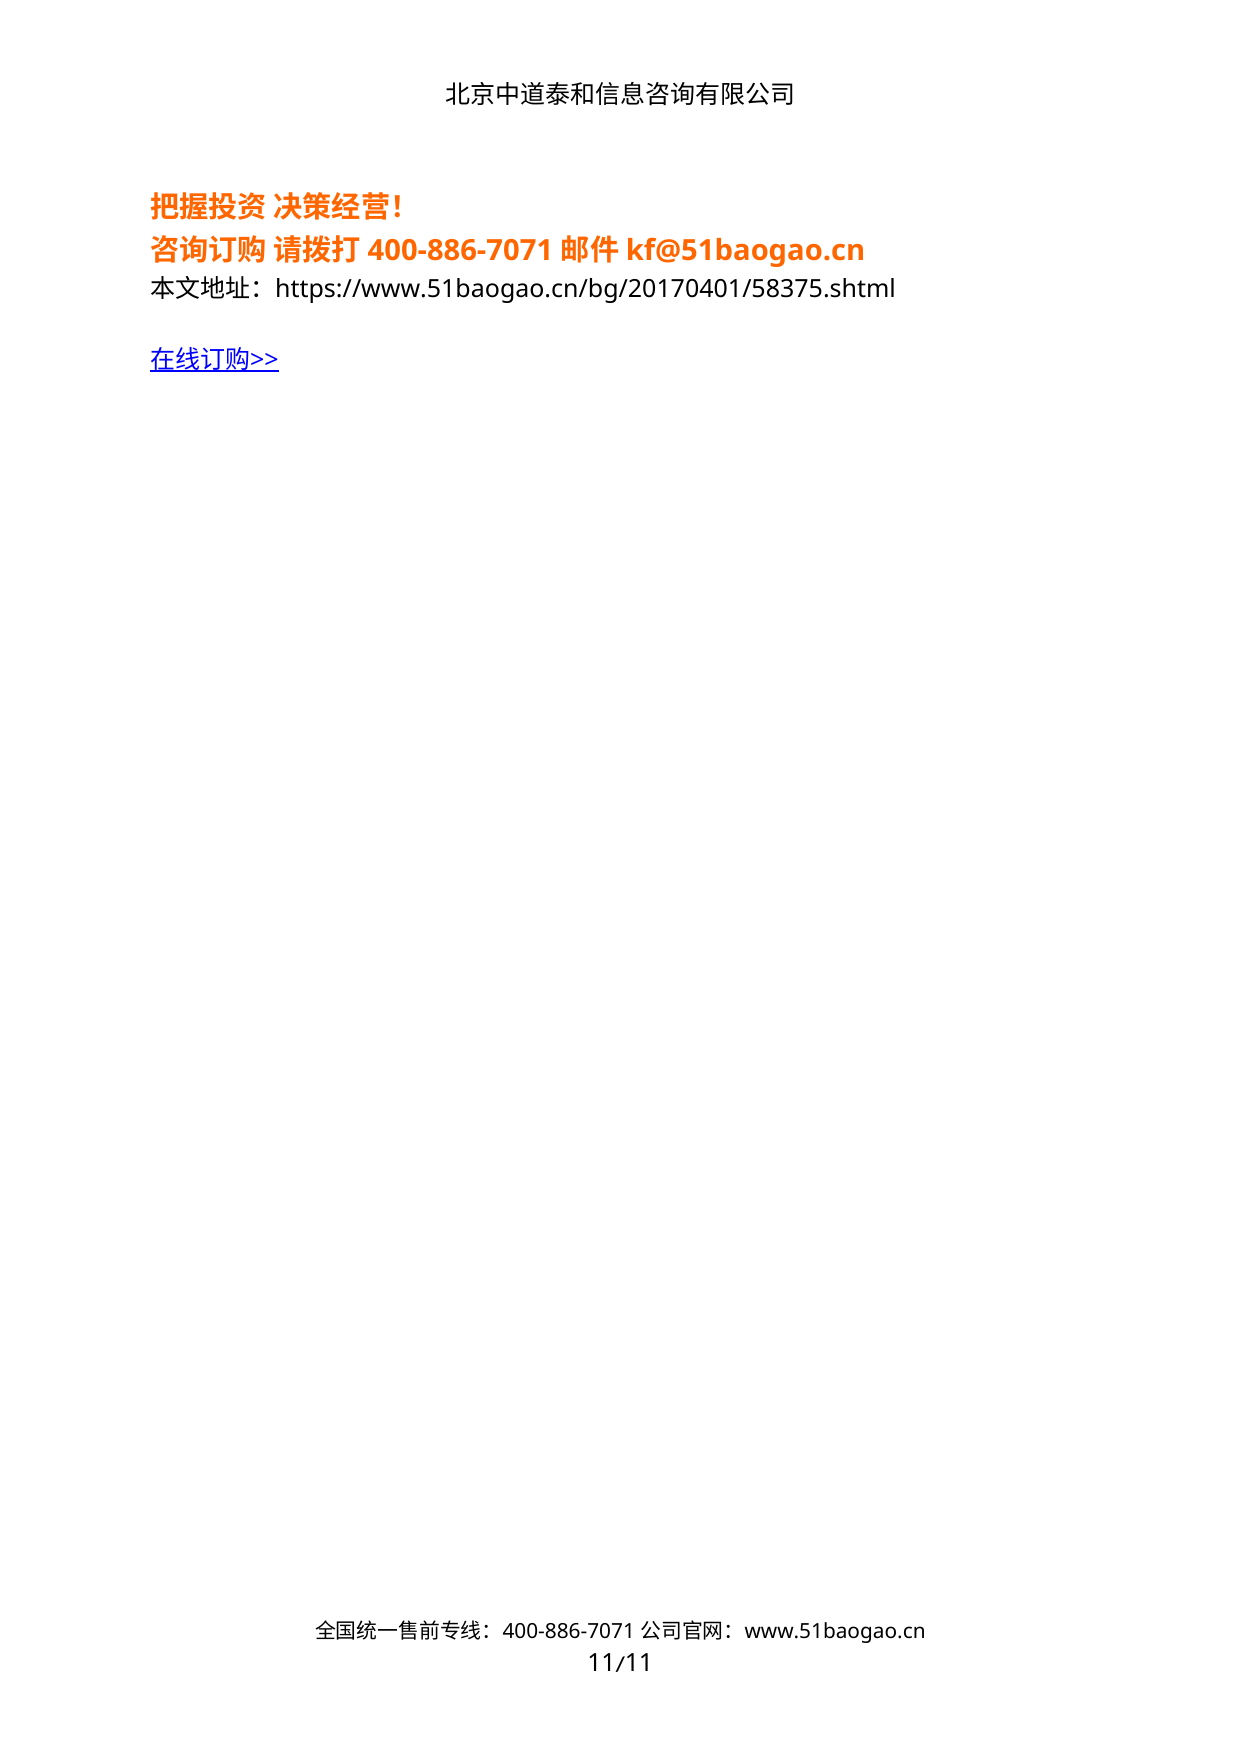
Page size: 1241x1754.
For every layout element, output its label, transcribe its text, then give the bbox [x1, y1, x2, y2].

text 把握投资 决策经营！咨询订购 请拨打 400-886-7071 邮件 kf@51baogao.cn本文地址：https://www.51baogao.cn/bg/20170401/58375.shtml [150, 150, 1090, 305]
text 在线订购>> [150, 305, 1090, 375]
